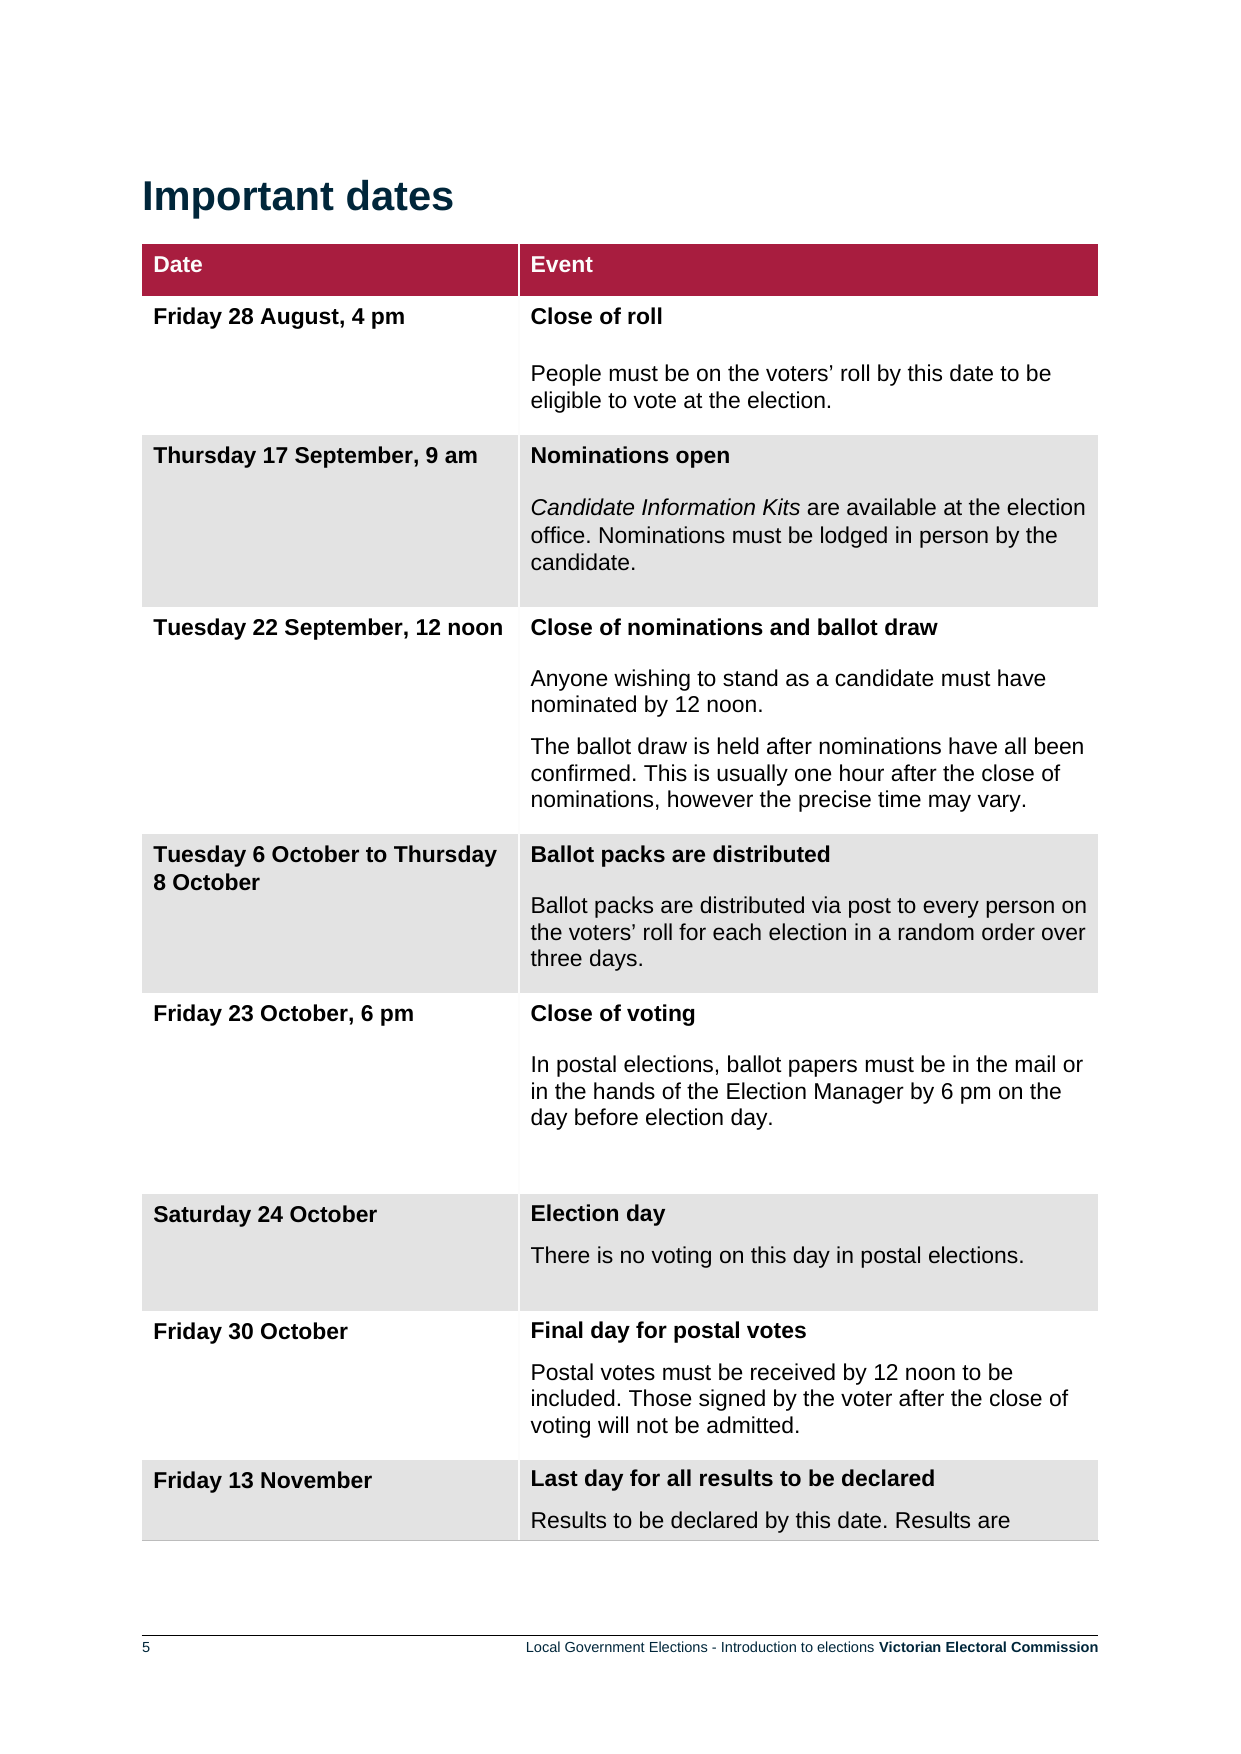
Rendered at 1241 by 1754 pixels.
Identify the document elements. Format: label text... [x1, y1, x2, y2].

picture [670, 1644, 676, 1652]
table_cell Nominations open Candidate Information Kits are available at the election office. Nominations must be lodged in person by the candidate. [520, 435, 1098, 607]
table_cell Close of voting In postal elections, ballot papers must be in the mail or in the hands of the Election Manager by 6 pm on the day before election day. [520, 993, 1098, 1194]
picture [750, 1641, 756, 1652]
table_cell Friday 30 October [142, 1311, 518, 1459]
picture [851, 1644, 856, 1652]
picture [576, 1644, 581, 1652]
picture [837, 1643, 847, 1652]
picture [662, 1644, 668, 1652]
subtitle Important dates [142, 171, 1098, 219]
table_cell Friday 23 October, 6 pm [142, 993, 518, 1194]
picture [633, 1644, 639, 1652]
table_cell Close of roll People must be on the voters’ roll by this date to be eligible to vote at the election. [520, 296, 1098, 435]
table_header Date [142, 244, 518, 296]
table_cell Friday 13 November [142, 1460, 518, 1540]
table_cell Friday 28 August, 4 pm [142, 296, 518, 435]
table_cell Close of nominations and ballot draw Anyone wishing to stand as a candidate must have nominated by 12 noon. The ballot draw is held after nominations have all been confirmed. This is usually one hour after the close of nominations, however the precise time may vary. [520, 607, 1098, 834]
table_cell Tuesday 6 October to Thursday 8 October [142, 834, 518, 993]
table_cell Election day There is no voting on this day in postal elections. [520, 1194, 1098, 1311]
table_cell Thursday 17 September, 9 am [142, 435, 518, 607]
table_header Event [520, 244, 1098, 296]
table_cell Tuesday 22 September, 12 noon [142, 607, 518, 834]
picture [534, 1644, 539, 1652]
table_cell Saturday 24 October [142, 1194, 518, 1311]
table_cell Final day for postal votes Postal votes must be received by 12 noon to be included. Those signed by the voter after the close of voting will not be admitted. [520, 1311, 1098, 1459]
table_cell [520, 1460, 1098, 1540]
picture [742, 1644, 747, 1652]
picture [613, 1644, 618, 1652]
table_cell Ballot packs are distributed Ballot packs are distributed via post to every person on the voters’ roll for each election in a random order over three days. [520, 834, 1098, 993]
picture [768, 1643, 777, 1650]
picture [781, 1644, 787, 1652]
